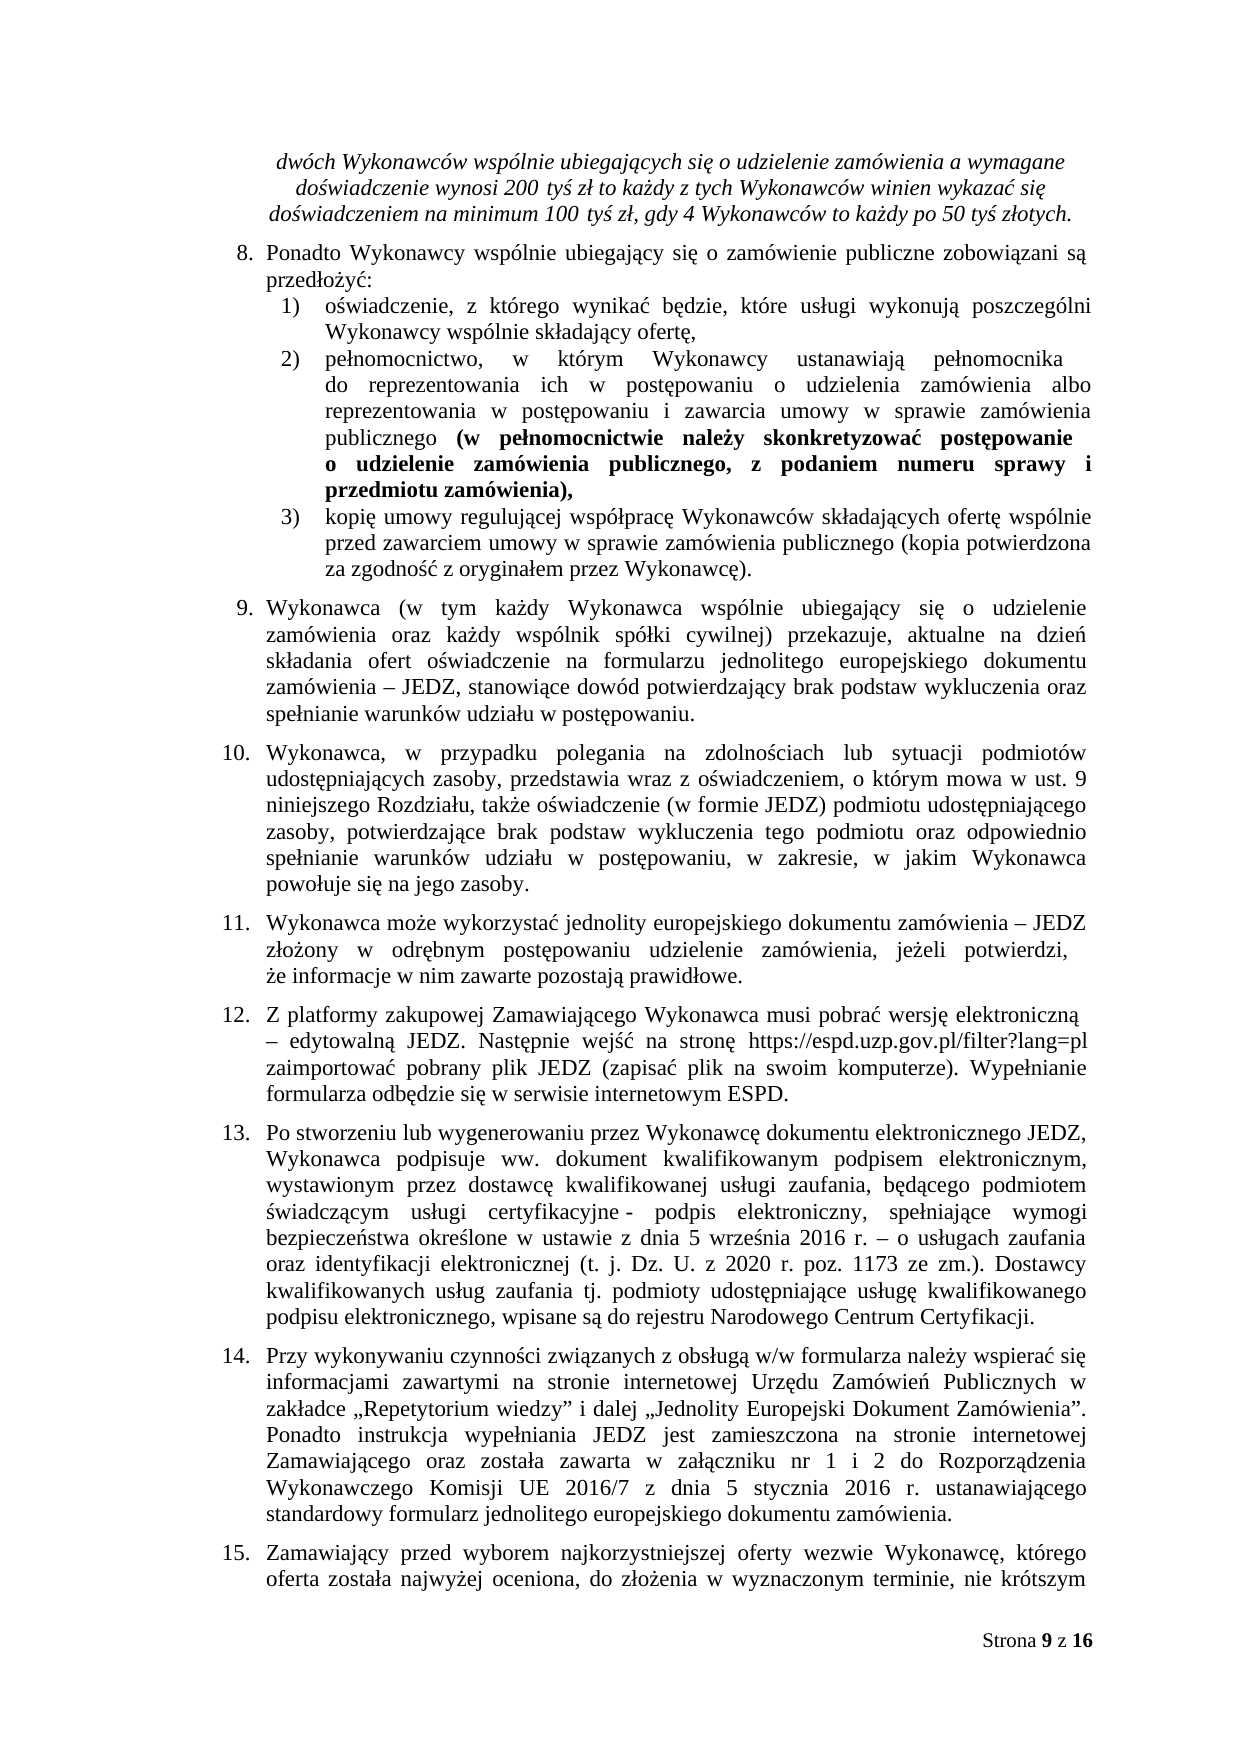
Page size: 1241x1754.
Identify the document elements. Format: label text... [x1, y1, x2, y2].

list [222, 1539, 1088, 1592]
list Z platformy zakupowej Zamawiającego Wykonawca musi pobrać wersję elektroniczną – edytowalną JEDZ. Następnie wejść na stronę https://espd.uzp.gov.pl/filter?lang=pl zaimportować pobrany plik JEDZ (zapisać plik na swoim komputerze). Wypełnianie formularza odbędzie się w serwisie internetowym ESPD. [222, 1001, 1088, 1106]
list oświadczenie, z którego wynikać będzie, które usługi wykonują poszczególni Wykonawcy wspólnie składający ofertę, [281, 292, 1092, 345]
list Ponadto Wykonawcy wspólnie ubiegający się o zamówienie publiczne zobowiązani są przedłożyć: [236, 239, 1088, 292]
list kopię umowy regulującej współpracę Wykonawców składających ofertę wspólnie przed zawarciem umowy w sprawie zamówienia publicznego (kopia potwierdzona za zgodność z oryginałem przez Wykonawcę). [281, 503, 1092, 582]
list Wykonawca, w przypadku polegania na zdolnościach lub sytuacji podmiotów udostępniających zasoby, przedstawia wraz z oświadczeniem, o którym mowa w ust. 9 niniejszego Rozdziału, także oświadczenie (w formie JEDZ) podmiotu udostępniającego zasoby, potwierdzające brak podstaw wykluczenia tego podmiotu oraz odpowiednio spełnianie warunków udziału w postępowaniu, w zakresie, w jakim Wykonawca powołuje się na jego zasoby. [222, 739, 1088, 897]
list Wykonawca może wykorzystać jednolity europejskiego dokumentu zamówienia – JEDZ złożony w odrębnym postępowaniu udzielenie zamówienia, jeżeli potwierdzi, że informacje w nim zawarte pozostają prawidłowe. [222, 909, 1088, 988]
list Wykonawca (w tym każdy Wykonawca wspólnie ubiegający się o udzielenie zamówienia oraz każdy wspólnik spółki cywilnej) przekazuje, aktualne na dzień składania ofert oświadczenie na formularzu jednolitego europejskiego dokumentu zamówienia – JEDZ, stanowiące dowód potwierdzający brak podstaw wykluczenia oraz spełnianie warunków udziału w postępowaniu. [236, 594, 1088, 726]
list Po stworzeniu lub wygenerowaniu przez Wykonawcę dokumentu elektronicznego JEDZ, Wykonawca podpisuje ww. dokument kwalifikowanym podpisem elektronicznym, wystawionym przez dostawcę kwalifikowanej usługi zaufania, będącego podmiotem świadczącym usługi certyfikacyjne - podpis elektroniczny, spełniające wymogi bezpieczeństwa określone w ustawie z dnia 5 września 2016 r. – o usługach zaufania oraz identyfikacji elektronicznej (t. j. Dz. U. z 2020 r. poz. 1173 ze zm.). Dostawcy kwalifikowanych usług zaufania tj. podmioty udostępniające usługę kwalifikowanego podpisu elektronicznego, wpisane są do rejestru Narodowego Centrum Certyfikacji. [222, 1119, 1088, 1329]
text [251, 148, 1092, 227]
list Przy wykonywaniu czynności związanych z obsługą w/w formularza należy wspierać się informacjami zawartymi na stronie internetowej Urzędu Zamówień Publicznych w zakładce „Repetytorium wiedzy” i dalej „Jednolity Europejski Dokument Zamówienia”. Ponadto instrukcja wypełniania JEDZ jest zamieszczona na stronie internetowej Zamawiającego oraz została zawarta w załączniku nr 1 i 2 do Rozporządzenia Wykonawczego Komisji UE 2016/7 z dnia 5 stycznia 2016 r. ustanawiającego standardowy formularz jednolitego europejskiego dokumentu zamówienia. [222, 1342, 1088, 1527]
list pełnomocnictwo, w którym Wykonawcy ustanawiają pełnomocnika do reprezentowania ich w postępowaniu o udzielenia zamówienia albo reprezentowania w postępowaniu i zawarcia umowy w sprawie zamówienia publicznego (w pełnomocnictwie należy skonkretyzować postępowanie o udzielenie zamówienia publicznego, z podaniem numeru sprawy i przedmiotu zamówienia), [281, 345, 1092, 503]
